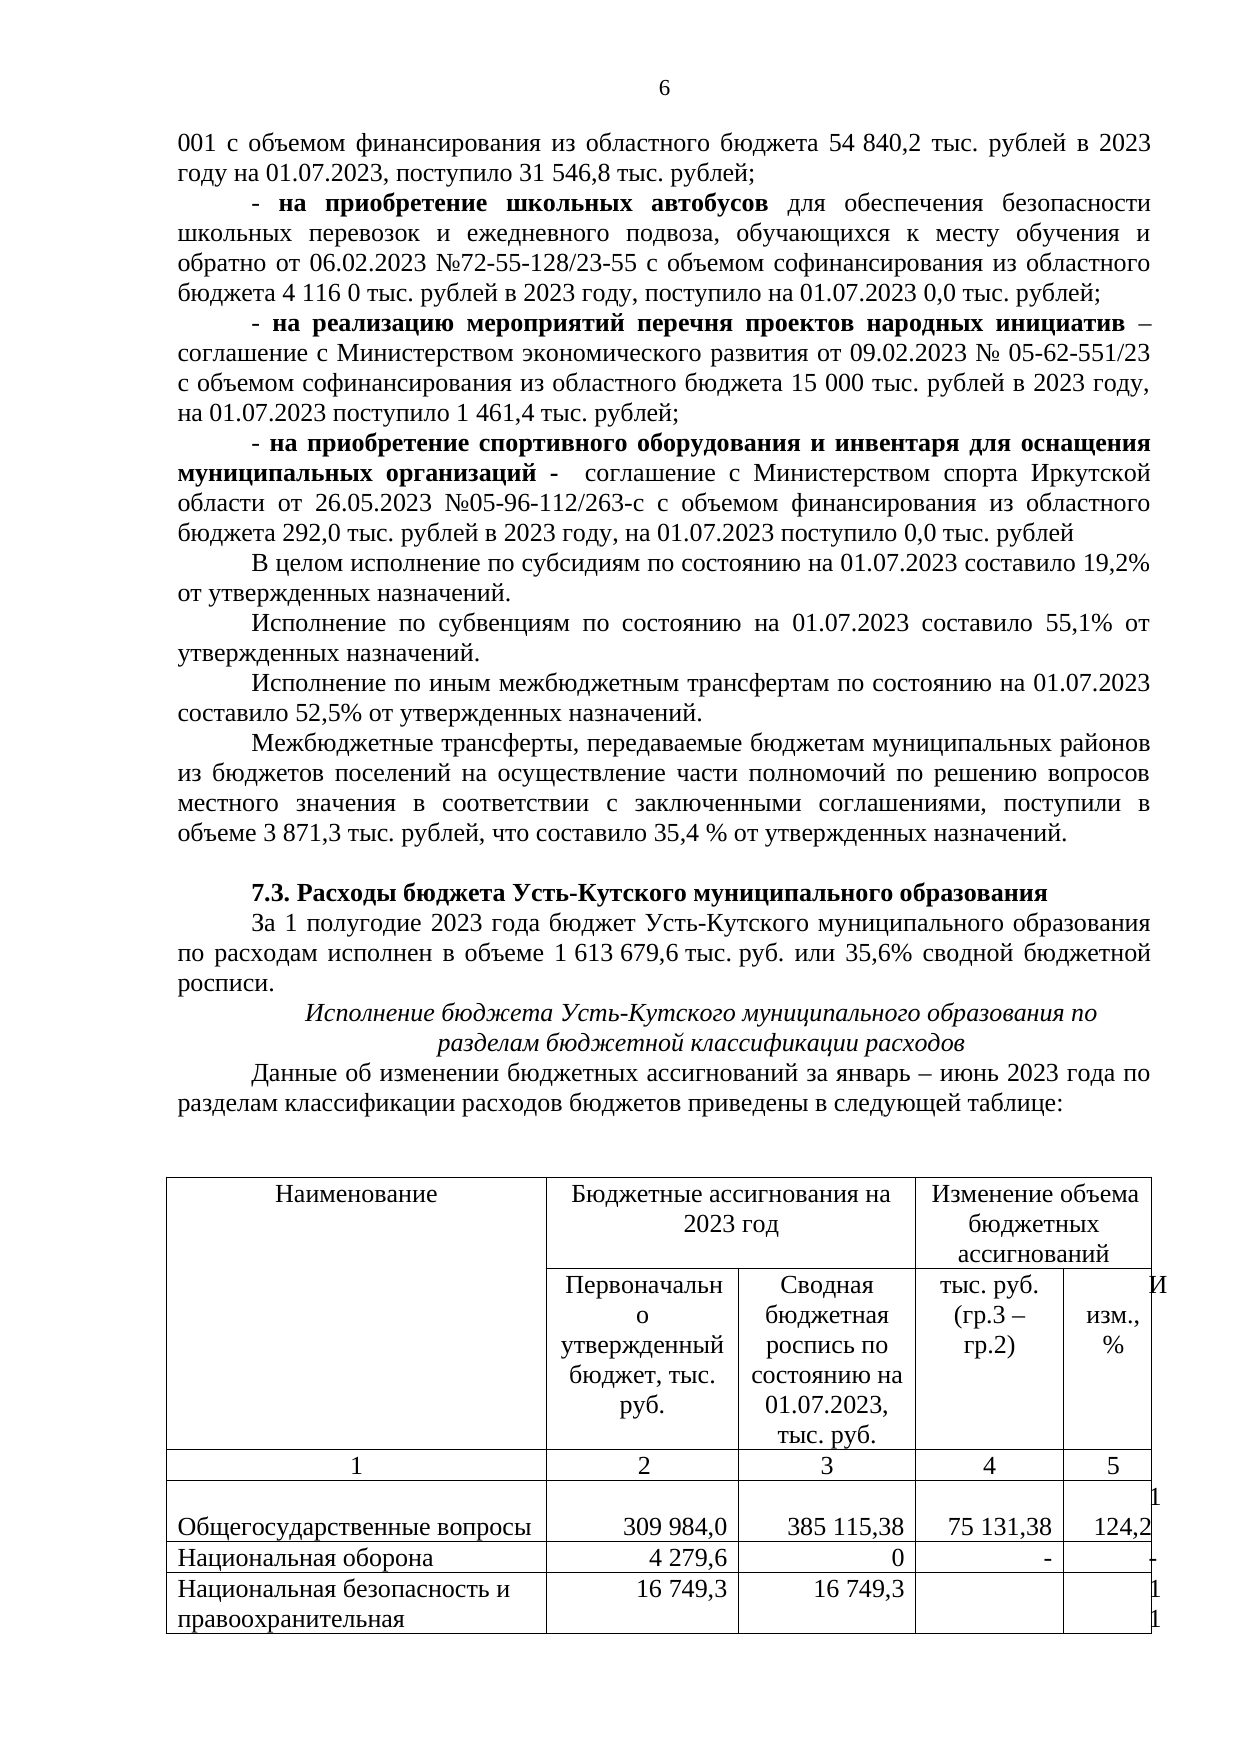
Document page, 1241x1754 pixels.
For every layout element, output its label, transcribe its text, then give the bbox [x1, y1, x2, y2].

text Исполнение по субвенциям по состоянию на 01.07.2023 составило 55,1% от утвержденных назначений. [177, 607, 1152, 667]
table_cell 4 279,6 [547, 1542, 738, 1572]
table_cell - [916, 1573, 1063, 1633]
table_header Наименование [167, 1178, 546, 1449]
table_cell 4 [916, 1450, 1063, 1480]
table_cell 75 131,38 [916, 1481, 1063, 1541]
text - на реализацию мероприятий перечня проектов народных инициатив – соглашение с Министерством экономического развития от 09.02.2023 № 05-62-551/23 с объемом софинансирования из областного бюджета 15 000 тыс. рублей в 2023 году, на 01.07.2023 поступило 1 461,4 тыс. рублей; [177, 307, 1152, 427]
list Данные об изменении бюджетных ассигнований за январь – июнь 2023 года по разделам классификации расходов бюджетов приведены в следующей таблице: [177, 1057, 1152, 1117]
table_cell Национальная оборона [167, 1542, 546, 1572]
table_cell 1 [167, 1450, 546, 1480]
table_cell Общегосударственные вопросы [167, 1481, 546, 1541]
table_cell - [1064, 1542, 1151, 1572]
text Исполнение по иным межбюджетным трансфертам по состоянию на 01.07.2023 составило 52,5% от утвержденных назначений. [177, 667, 1152, 727]
table_cell Первоначально утвержденный бюджет, тыс. руб. [547, 1269, 738, 1449]
table_cell 1 1- [1064, 1573, 1151, 1633]
table_cell 385 115,38 [739, 1481, 915, 1541]
table_cell тыс. руб. (гр.3 – гр.2) [916, 1269, 1063, 1449]
text За 1 полугодие 2023 года бюджет Усть-Кутского муниципального образования по расходам исполнен в объеме 1 613 679,6 тыс. руб. или 35,6% сводной бюджетной росписи. [177, 907, 1152, 997]
table_cell 16 749,3 [739, 1573, 915, 1633]
text - на приобретение школьных автобусов для обеспечения безопасности школьных перевозок и ежедневного подвоза, обучающихся к месту обучения и обратно от 06.02.2023 №72-55-128/23-55 с объемом софинансирования из областного бюджета 4 116 0 тыс. рублей в 2023 году, поступило на 01.07.2023 0,0 тыс. рублей; [177, 187, 1152, 307]
table_cell 3 [739, 1450, 915, 1480]
table_cell 5 [1064, 1450, 1151, 1480]
table_cell 2 [547, 1450, 738, 1480]
table_cell Сводная бюджетная роспись по состоянию на 01.07.2023, тыс. руб. [739, 1269, 915, 1449]
list Исполнение бюджета Усть-Кутского муниципального образования по разделам бюджетной классификации расходов [251, 997, 1152, 1057]
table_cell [167, 1573, 546, 1633]
table_cell 309 984,0 [547, 1481, 738, 1541]
text 7.3. Расходы бюджета Усть-Кутского муниципального образования [177, 877, 1152, 907]
table_cell Иизм., % [1064, 1269, 1151, 1449]
table_cell - [916, 1542, 1063, 1572]
table_cell 0 [739, 1542, 915, 1572]
text В целом исполнение по субсидиям по состоянию на 01.07.2023 составило 19,2% от утвержденных назначений. [177, 547, 1152, 607]
table_cell 16 749,3 [547, 1573, 738, 1633]
table_header Изменение объема бюджетных ассигнований [916, 1178, 1151, 1268]
text - на приобретение спортивного оборудования и инвентаря для оснащения муниципальных организаций - соглашение с Министерством спорта Иркутской области от 26.05.2023 №05-96-112/263-с с объемом финансирования из областного бюджета 292,0 тыс. рублей в 2023 году, на 01.07.2023 поступило 0,0 тыс. рублей [177, 427, 1152, 547]
table_cell 1124,2 [1064, 1481, 1151, 1541]
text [177, 127, 1152, 187]
table_header Бюджетные ассигнования на 2023 год [547, 1178, 915, 1268]
text Межбюджетные трансферты, передаваемые бюджетам муниципальных районов из бюджетов поселений на осуществление части полномочий по решению вопросов местного значения в соответствии с заключенными соглашениями, поступили в объеме 3 871,3 тыс. рублей, что составило 35,4 % от утвержденных назначений. [177, 727, 1152, 847]
